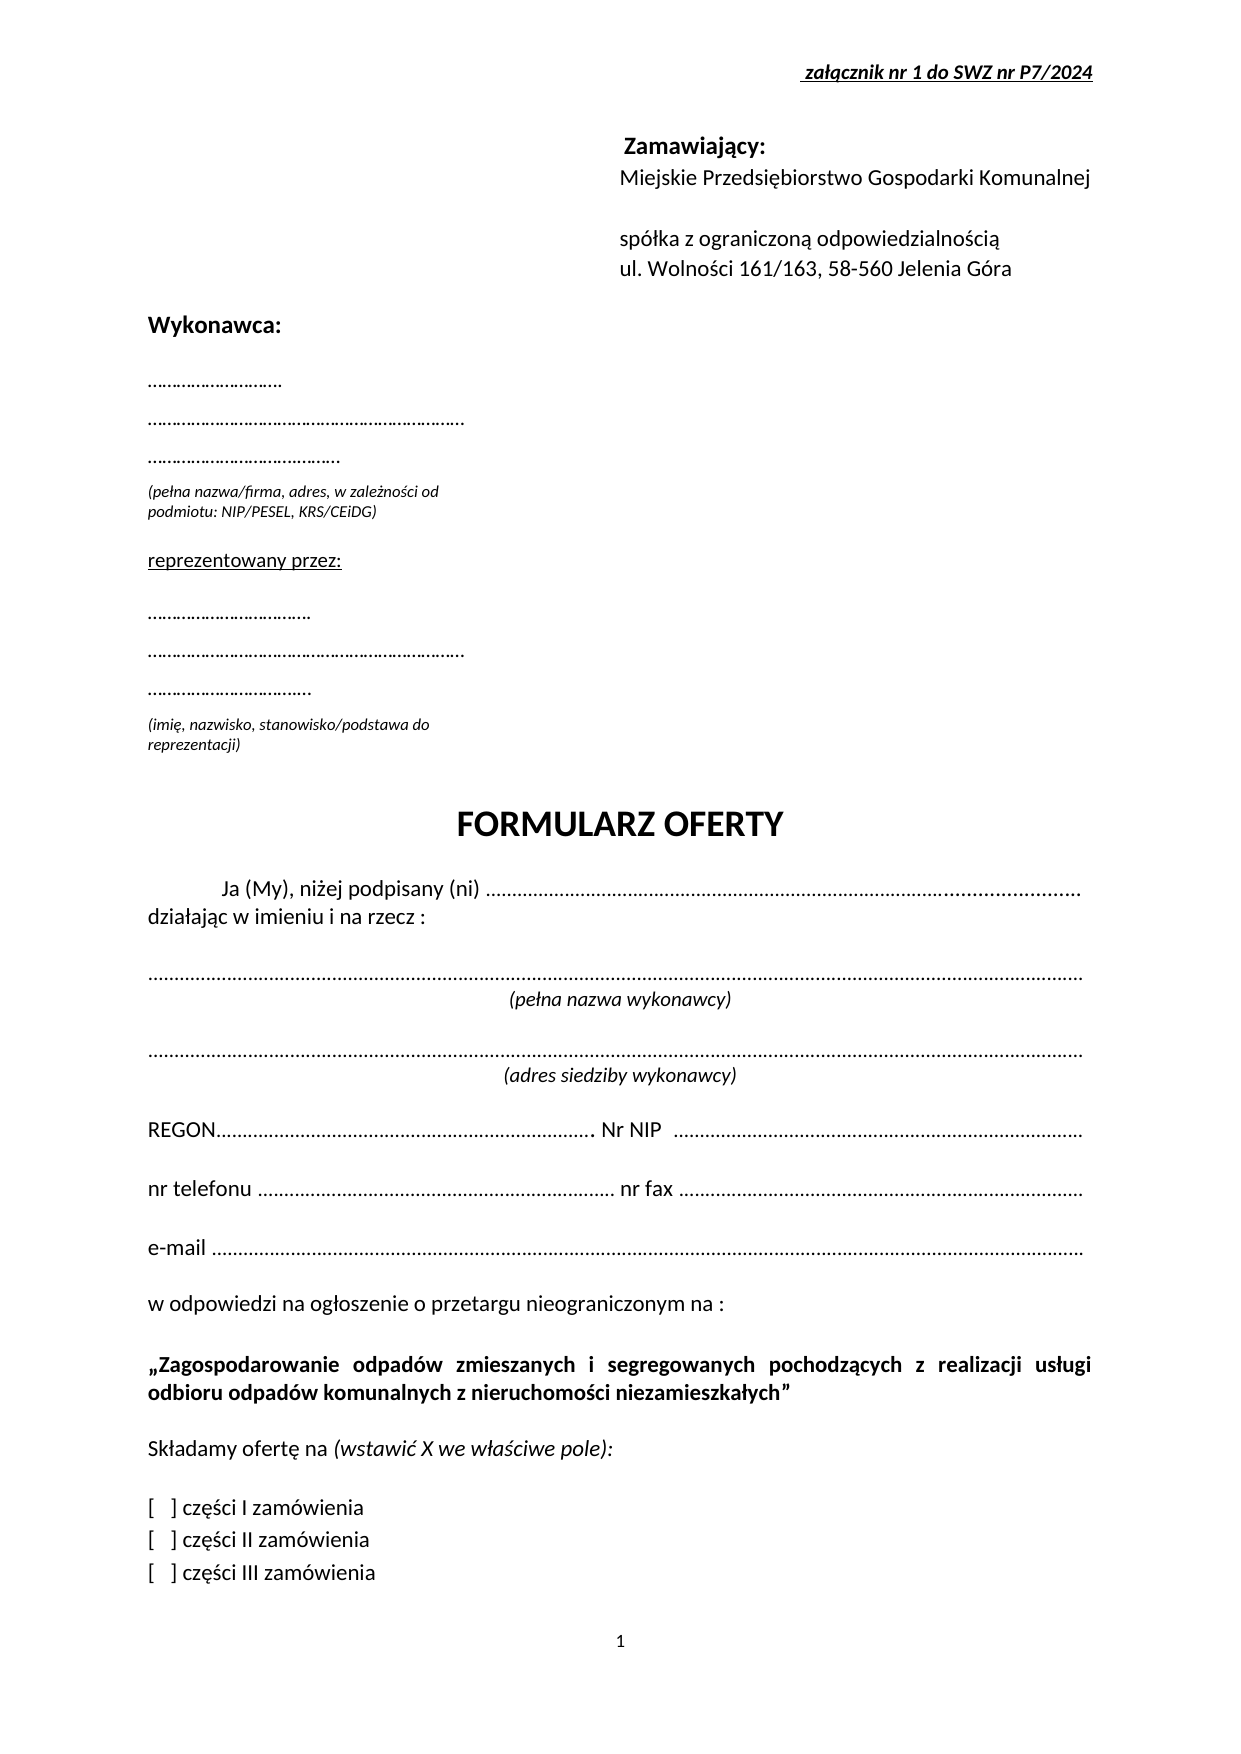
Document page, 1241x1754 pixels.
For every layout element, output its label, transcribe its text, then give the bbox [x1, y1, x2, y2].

text [ ] części II zamówienia [148, 1525, 1093, 1553]
text Ja (My), niżej podpisany (ni) ............................................................................................................... [148, 874, 1093, 902]
text …………………………….…………………………………………………………………………………….… [148, 599, 472, 701]
text Składamy ofertę na (wstawić X we właściwe pole): [148, 1434, 1093, 1463]
text załącznik nr 1 do SWZ nr P7/2024 [35, 59, 1093, 84]
text (pełna nazwa/firma, adres, w zależności od podmiotu: NIP/PESEL, KRS/CEiDG) [148, 481, 472, 522]
text Wykonawca: [148, 309, 1093, 339]
text .................................................................................................................................................................................. [148, 961, 1093, 986]
text reprezentowany przez: [148, 547, 1093, 572]
text ……………………….…………………………………………………………………………………….……… [148, 367, 472, 469]
text Zamawiający: [443, 130, 1093, 161]
text .................................................................................................................................................................................. [148, 1037, 1093, 1062]
text w odpowiedzi na ogłoszenie o przetargu nieograniczonym na : [148, 1289, 1093, 1317]
text (pełna nazwa wykonawcy) [148, 986, 1093, 1011]
text e-mail ...................................................................................................................................................................... [148, 1233, 1093, 1261]
text Miejskie Przedsiębiorstwo Gospodarki Komunalnej spółka z ograniczoną odpowiedzialnością ul. Wolności 161/163, 58-560 Jelenia Góra [516, 163, 1093, 282]
text [ ] części I zamówienia [148, 1493, 1093, 1521]
text FORMULARZ OFERTY [148, 800, 1093, 874]
text „Zagospodarowanie odpadów zmieszanych i segregowanych pochodzących z realizacji usługi odbioru odpadów komunalnych z nieruchomości niezamieszkałych” [148, 1348, 1093, 1407]
text (adres siedziby wykonawcy) [148, 1062, 1093, 1088]
text nr telefonu .................................................................... nr fax ............................................................................. [148, 1174, 1093, 1202]
text [ ] części III zamówienia [148, 1558, 1093, 1586]
text (imię, nazwisko, stanowisko/podstawa do reprezentacji) [148, 714, 472, 754]
text REGON........................................................................ Nr NIP .............................................................................. [148, 1113, 1093, 1144]
text działając w imieniu i na rzecz : [148, 902, 1093, 930]
